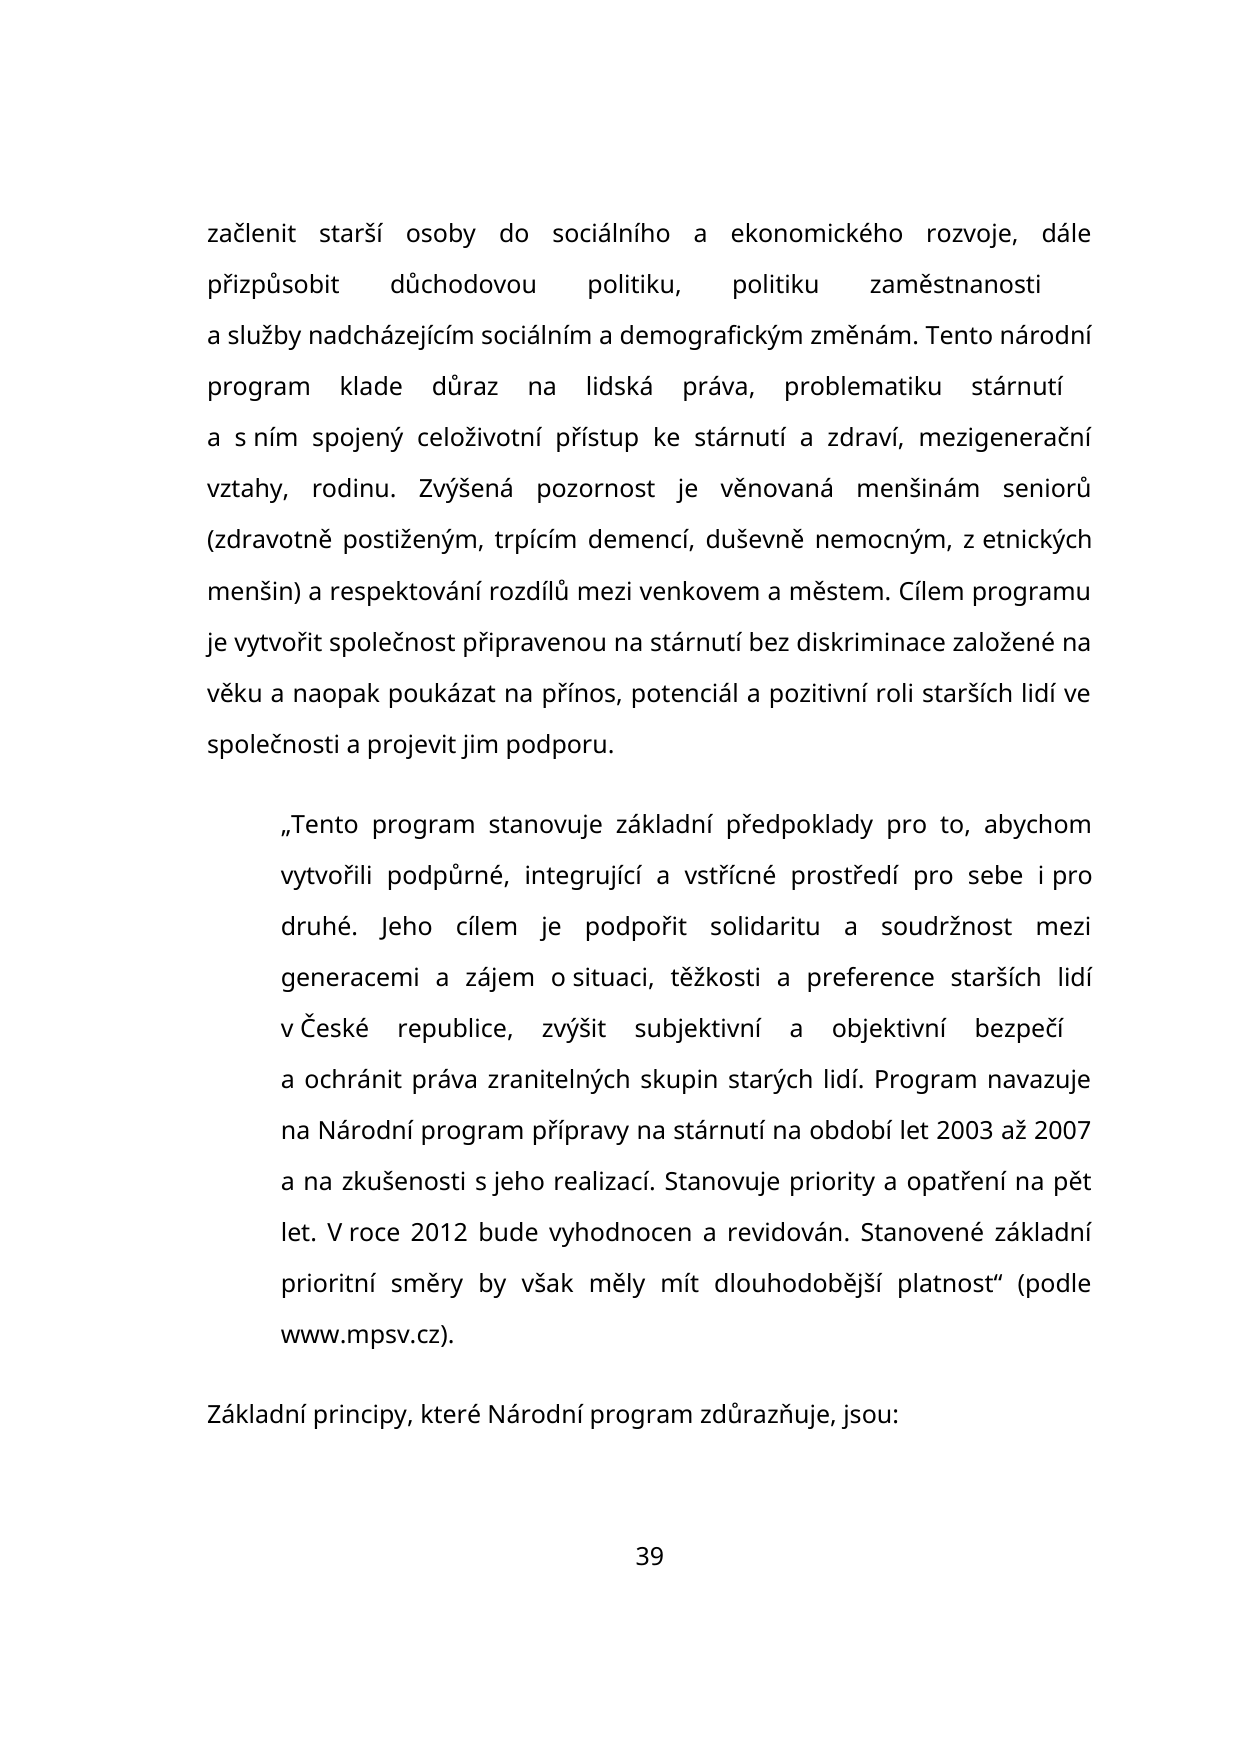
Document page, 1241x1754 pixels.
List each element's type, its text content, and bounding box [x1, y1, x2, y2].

text „Tento program stanovuje základní předpoklady pro to, abychom vytvořili podpůrné, integrující a vstřícné prostředí pro sebe i pro druhé. Jeho cílem je podpořit solidaritu a soudržnost mezi generacemi a zájem o situaci, těžkosti a preference starších lidí v České republice, zvýšit subjektivní a objektivní bezpečí a ochránit práva zranitelných skupin starých lidí. Program navazuje na Národní program přípravy na stárnutí na období let 2003 až 2007 a na zkušenosti s jeho realizací. Stanovuje priority a opatření na pět let. V roce 2012 bude vyhodnocen a revidován. Stanovené základní prioritní směry by však měly mít dlouhodobější platnost“ (podle www.mpsv.cz). [281, 806, 1092, 1351]
text Základní principy, které Národní program zdůrazňuje, jsou: [207, 1397, 1092, 1431]
